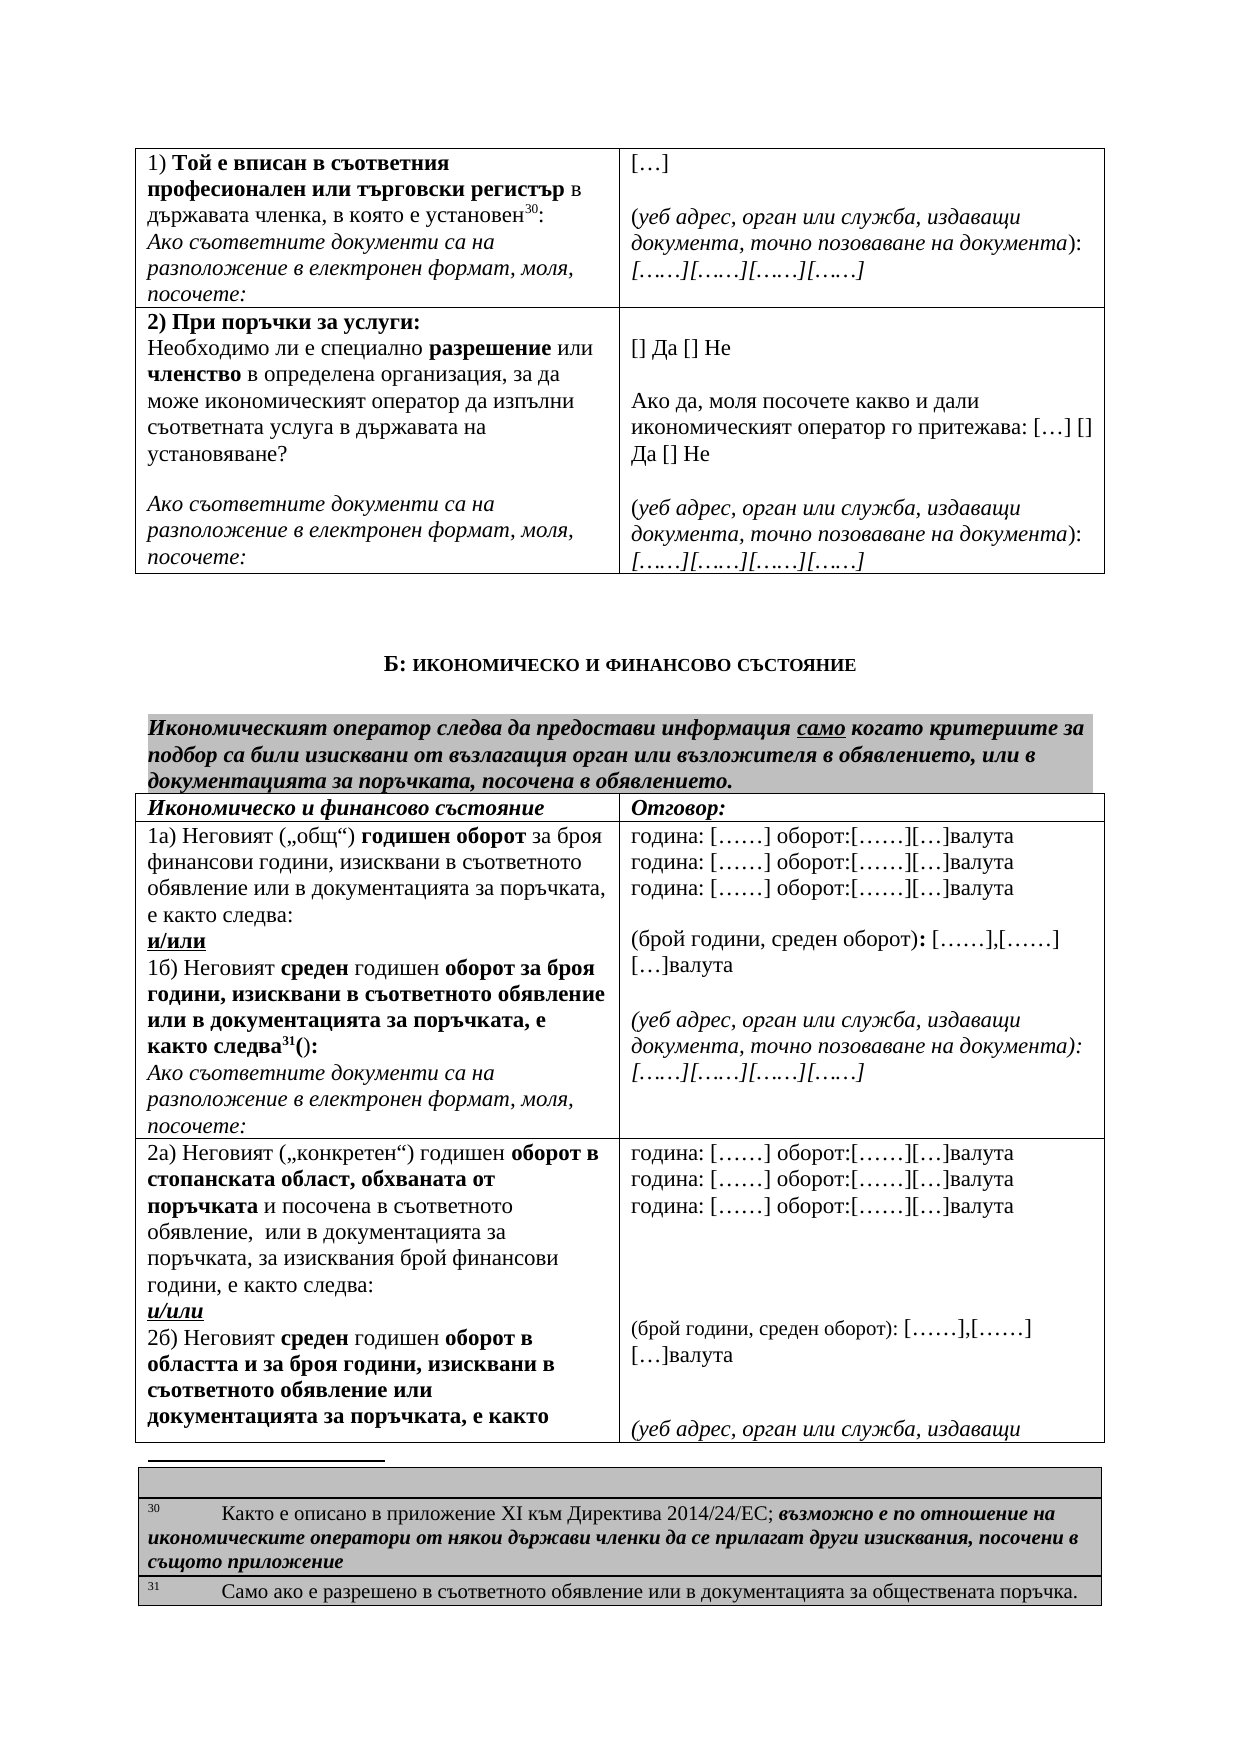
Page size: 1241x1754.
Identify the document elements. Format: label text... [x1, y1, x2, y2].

table_cell 1а) Неговият („общ“) годишен оборот за броя финансови години, изисквани в съответното обявление или в документацията за поръчката, е както следва: и/или 1б) Неговият среден годишен оборот за броя години, изисквани в съответното обявление или в документацията за поръчката, е както следва(): Ако съответните документи са на разположение в електронен формат, моля, посочете: [136, 822, 619, 1138]
text Б: икономическо и финансово състояние [148, 650, 1093, 677]
text Икономическият оператор следва да предостави информация само когато критериите за подбор са били изисквани от възлагащия орган или възложителя в обявлението, или в документацията за поръчката, посочена в обявлението. [148, 714, 1093, 793]
table_cell 1) Той е вписан в съответния професионален или търговски регистър в държавата членка, в която е установен: Ако съответните документи са на разположение в електронен формат, моля, посочете: [136, 149, 619, 307]
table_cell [136, 1139, 619, 1442]
table_cell [] Да [] Не Ако да, моля посочете какво и дали икономическият оператор го притежава: […] [] Да [] Не (уеб адрес, орган или служба, издаващи документа, точно позоваване на документа): [……][……][……][……] [620, 308, 1104, 573]
table_header Отговор: [620, 794, 1104, 821]
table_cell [620, 1139, 1104, 1442]
table_header Икономическо и финансово състояние [136, 794, 619, 821]
table_cell […] (уеб адрес, орган или служба, издаващи документа, точно позоваване на документа): [……][……][……][……] [620, 149, 1104, 307]
table_cell година: [……] оборот:[……][…]валута година: [……] оборот:[……][…]валута година: [……] оборот:[……][…]валута (брой години, среден оборот): [……],[……][…]валута (уеб адрес, орган или служба, издаващи документа, точно позоваване на документа): [……][……][……][……] [620, 822, 1104, 1138]
table_cell 2) При поръчки за услуги: Необходимо ли е специално разрешение или членство в определена организация, за да може икономическият оператор да изпълни съответната услуга в държавата на установяване? Ако съответните документи са на разположение в електронен формат, моля, посочете: [136, 308, 619, 573]
